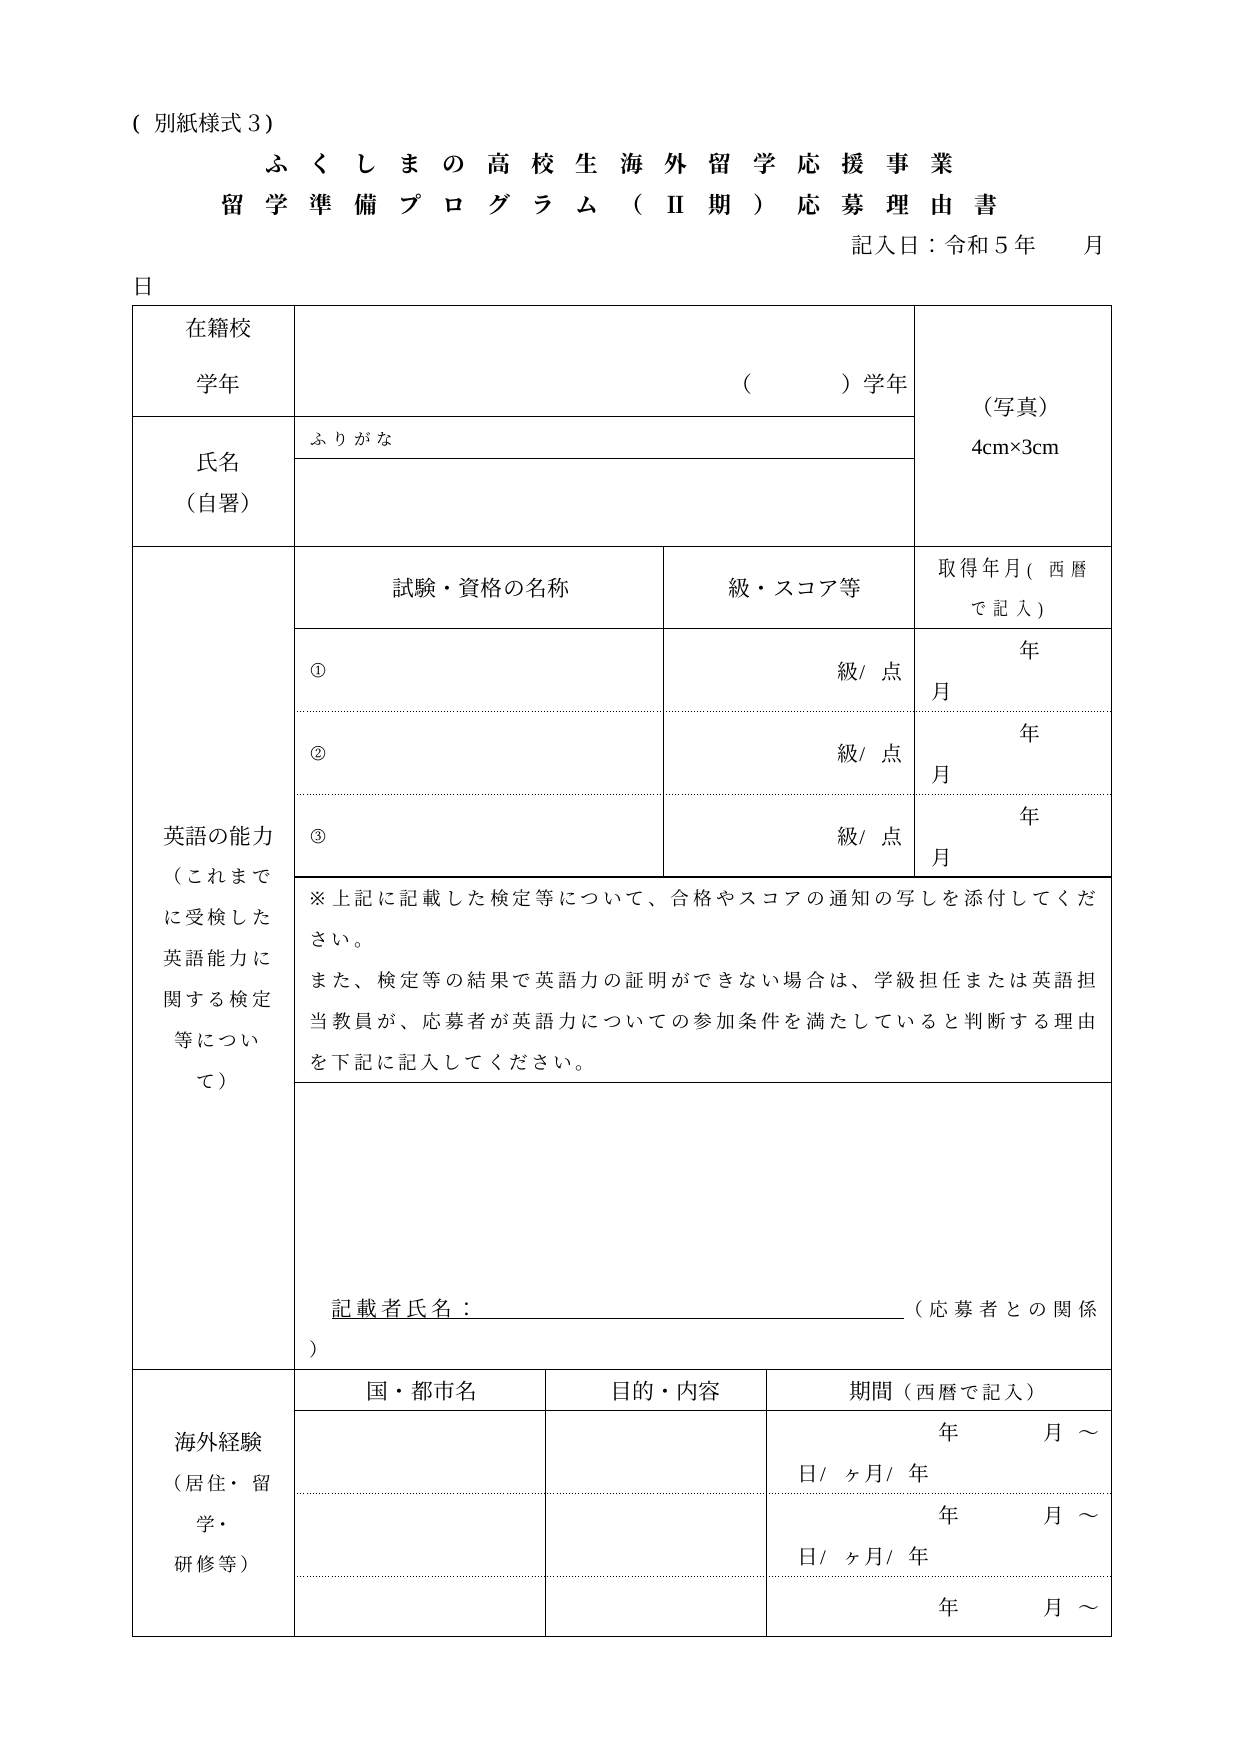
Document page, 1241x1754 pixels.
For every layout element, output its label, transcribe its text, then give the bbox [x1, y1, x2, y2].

table_cell 年 月 [915, 794, 1111, 876]
table_cell [546, 1576, 766, 1636]
table_cell [546, 1493, 766, 1576]
text (別紙様式３) [132, 101, 1108, 142]
table_header （ ）学年 [295, 306, 914, 416]
table_cell 記載者氏名： （応募者との関係 ） [295, 1083, 1111, 1368]
table_cell 年 月 [915, 629, 1111, 711]
table_cell [295, 711, 663, 794]
table_cell 年 月 [915, 711, 1111, 794]
table_cell 試験・資格の名称 [295, 547, 663, 628]
text 記入日：令和５年 月 日 [132, 224, 1108, 305]
table_header 在籍校 学年 [133, 306, 294, 416]
table_cell 年 月～ 日/ヶ月/年 [767, 1493, 1111, 1576]
table_cell ※上記に記載した検定等について、合格やスコアの通知の写しを添付してください。 また、検定等の結果で英語力の証明ができない場合は、学級担任または英語担当教員が、応募者が英語力についての参加条件を満たしていると判断する理由を下記に記入してください。 [295, 878, 1111, 1082]
table_cell [295, 1411, 545, 1493]
table_cell 級/点 [664, 794, 914, 876]
table_header （写真） 4cm×3cm [915, 306, 1111, 546]
table_cell 級・スコア等 [664, 547, 914, 628]
table_cell 期間（西暦で記入） [767, 1370, 1111, 1410]
table_cell [295, 1493, 545, 1576]
table_cell 年 月～ 日/ヶ月/年 [767, 1411, 1111, 1493]
table_cell 目的・内容 [546, 1370, 766, 1410]
table_cell [295, 459, 914, 546]
table_cell [295, 1576, 545, 1636]
table_cell 国・都市名 [295, 1370, 545, 1410]
table_cell [295, 794, 663, 876]
table_cell 英語の能力 （これまでに受検した英語能力に関する検定等について） [133, 547, 294, 1368]
table_cell 氏名 （自署） [133, 417, 294, 546]
table_cell 海外経験 （居住･留学･ 研修等） [133, 1370, 294, 1636]
table_cell [295, 629, 663, 711]
text ふくしまの高校生海外留学応援事業 [132, 142, 1108, 183]
table_cell [546, 1411, 766, 1493]
table_cell 取得年月(西暦で記入) [915, 547, 1111, 628]
table_cell 級/点 [664, 629, 914, 711]
text 留学準備プログラム（Ⅱ期）応募理由書 [132, 183, 1108, 224]
table_cell 級/点 [664, 711, 914, 794]
table_cell 年 月～ 日/ヶ月/年 [767, 1576, 1111, 1636]
table_cell ふりがな [295, 417, 914, 458]
